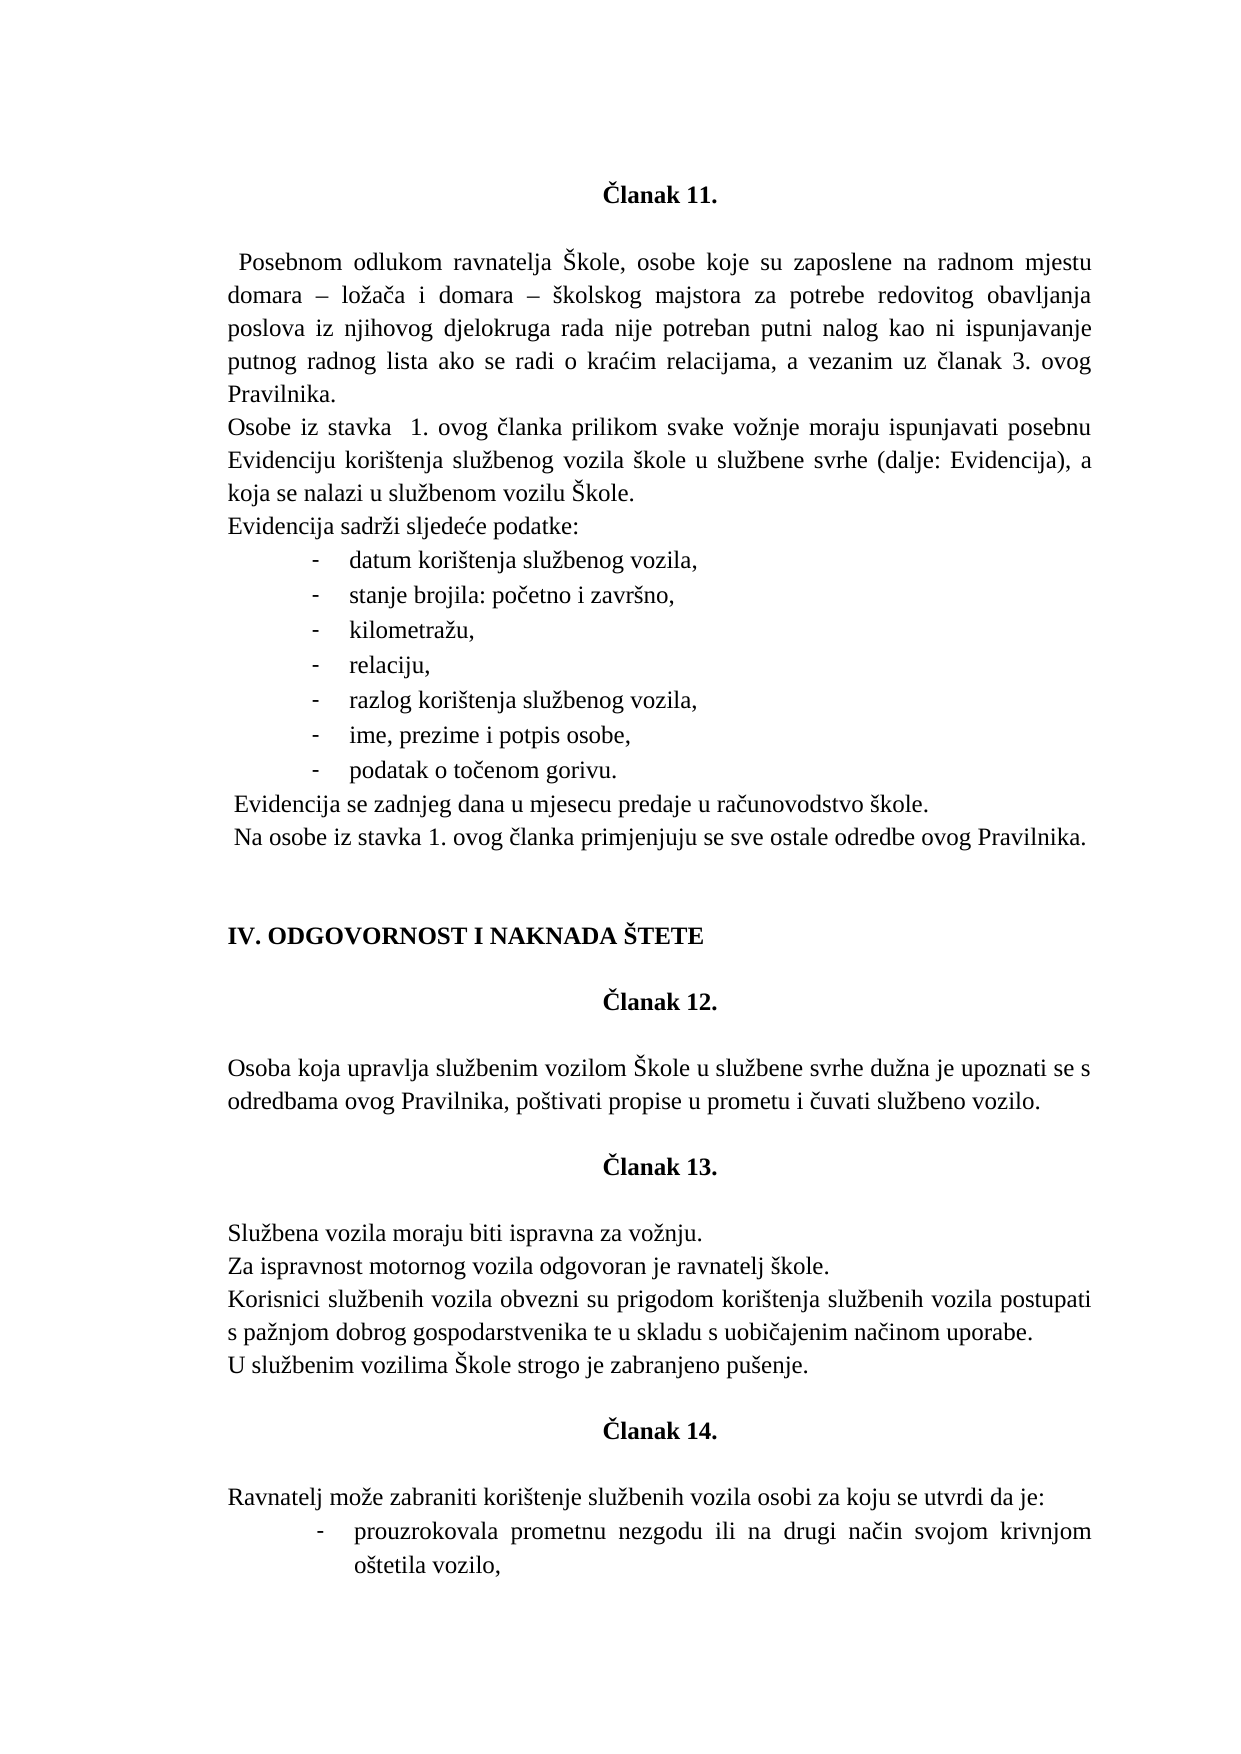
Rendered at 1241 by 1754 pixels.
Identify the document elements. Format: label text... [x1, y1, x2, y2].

list Članak 11. [227, 181, 1093, 209]
list Posebnom odlukom ravnatelja Škole, osobe koje su zaposlene na radnom mjestu domara – ložača i domara – školskog majstora za potrebe redovitog obavljanja poslova iz njihovog djelokruga rada nije potreban putni nalog kao ni ispunjavanje putnog radnog lista ako se radi o kraćim relacijama, a vezanim uz članak 3. ovog Pravilnika. [227, 247, 1093, 407]
list Korisnici službenih vozila obvezni su prigodom korištenja službenih vozila postupati s pažnjom dobrog gospodarstvenika te u skladu s uobičajenim načinom uporabe. [227, 1284, 1093, 1346]
list podatak o točenom gorivu. [312, 754, 1093, 784]
list datum korištenja službenog vozila, [312, 544, 1093, 574]
list Osobe iz stavka 1. ovog članka prilikom svake vožnje moraju ispunjavati posebnu Evidenciju korištenja službenog vozila škole u službene svrhe (dalje: Evidencija), a koja se nalazi u službenom vozilu Škole. [227, 412, 1093, 507]
list razlog korištenja službenog vozila, [312, 684, 1093, 714]
list ime, prezime i potpis osobe, [312, 719, 1093, 749]
list relaciju, [312, 649, 1093, 679]
list Osoba koja upravlja službenim vozilom Škole u službene svrhe dužna je upoznati se s odredbama ovog Pravilnika, poštivati propise u prometu i čuvati službeno vozilo. [227, 1053, 1093, 1115]
list Službena vozila moraju biti ispravna za vožnju. [227, 1218, 1093, 1247]
list Ravnatelj može zabraniti korištenje službenih vozila osobi za koju se utvrdi da je: [227, 1482, 1093, 1511]
list Evidencija se zadnjeg dana u mjesecu predaje u računovodstvo škole. [227, 789, 1093, 818]
list kilometražu, [312, 614, 1093, 644]
list IV. ODGOVORNOST I NAKNADA ŠTETE [227, 921, 1093, 950]
list Članak 13. [227, 1152, 1093, 1181]
list prouzrokovala prometnu nezgodu ili na drugi način svojom krivnjom oštetila vozilo, [316, 1515, 1093, 1579]
list stanje brojila: početno i završno, [312, 579, 1093, 609]
list Evidencija sadrži sljedeće podatke: [227, 511, 1093, 539]
list Članak 14. [227, 1416, 1093, 1445]
list Na osobe iz stavka 1. ovog članka primjenjuju se sve ostale odredbe ovog Pravilnika. [227, 822, 1093, 851]
list U službenim vozilima Škole strogo je zabranjeno pušenje. [227, 1350, 1093, 1379]
list Članak 12. [227, 987, 1093, 1016]
list Za ispravnost motornog vozila odgovoran je ravnatelj škole. [227, 1251, 1093, 1280]
